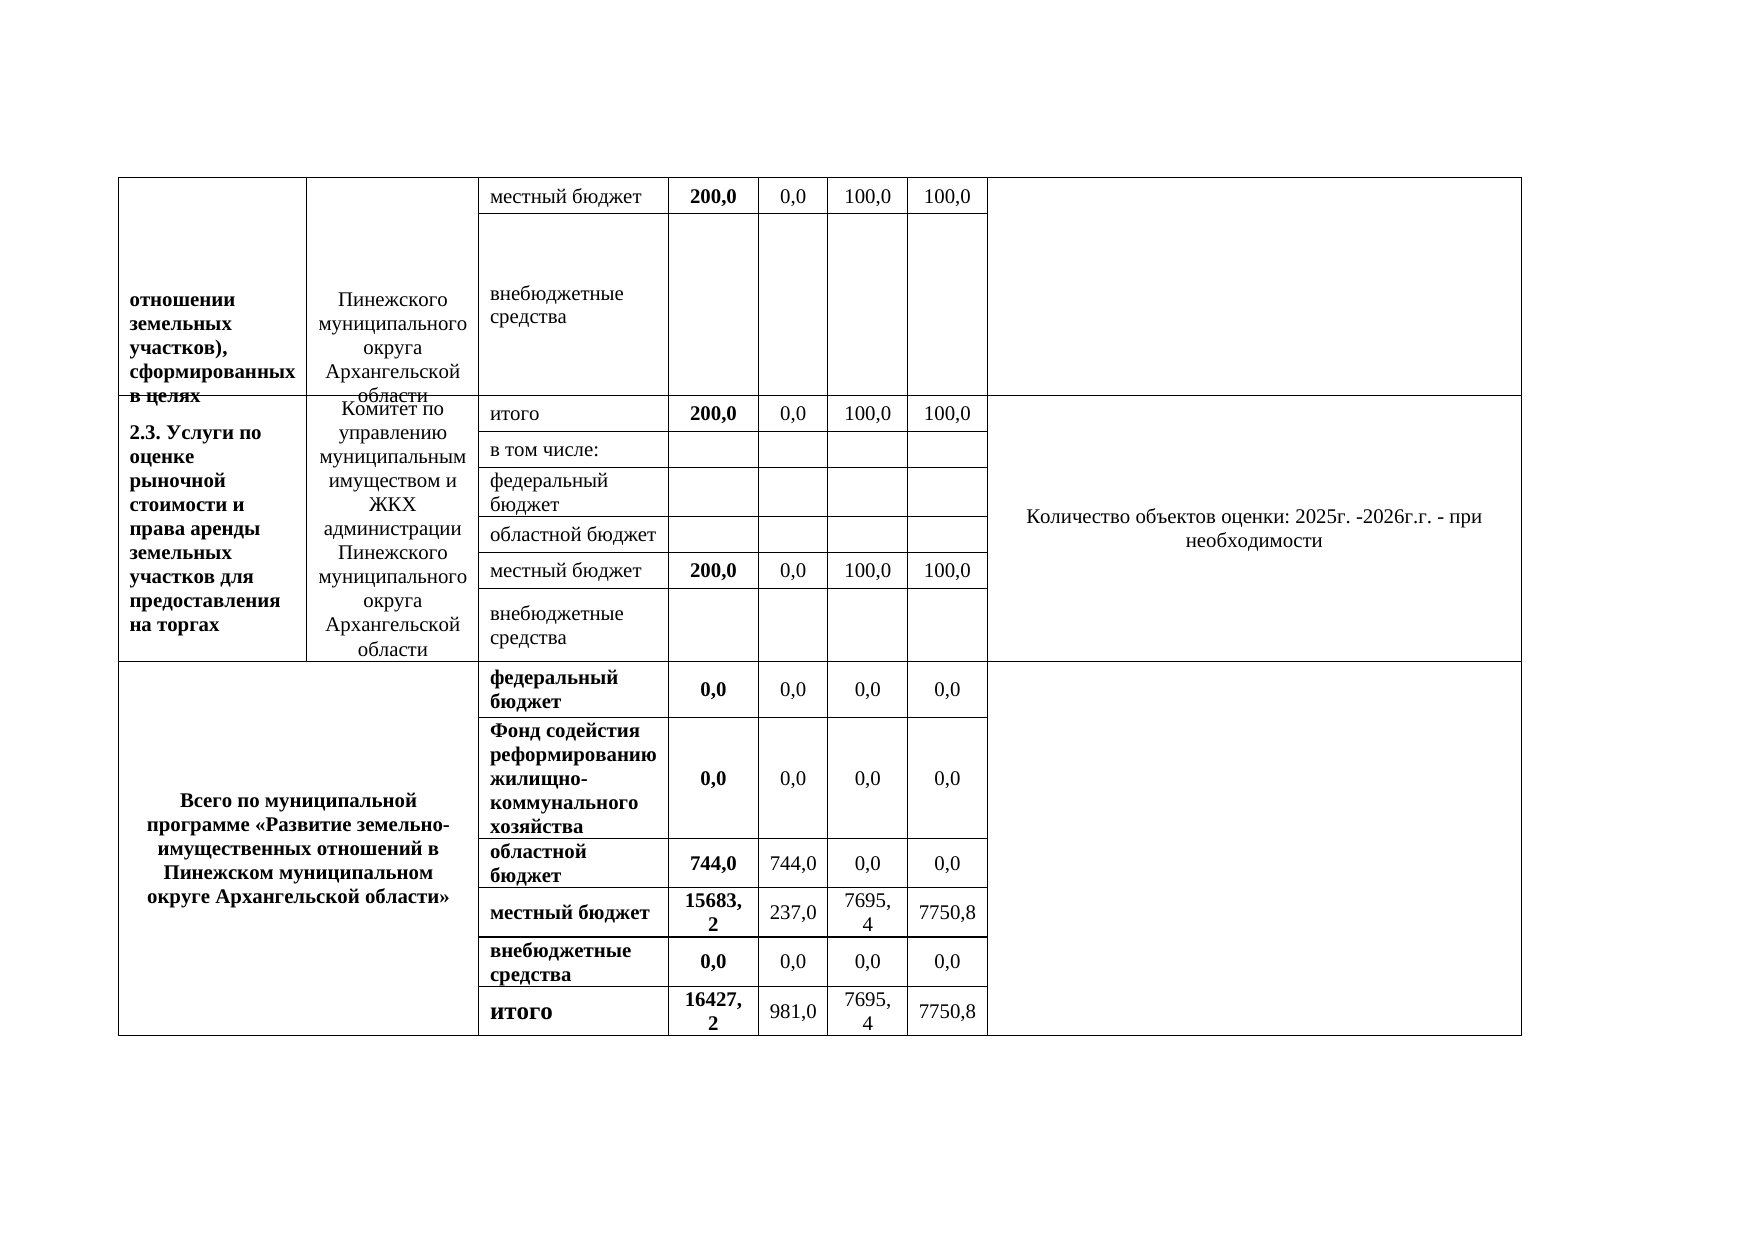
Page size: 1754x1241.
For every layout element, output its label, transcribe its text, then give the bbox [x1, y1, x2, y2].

table_cell 7695,4 [828, 987, 907, 1035]
table_cell 0,0 [828, 839, 907, 887]
table_cell 2.3. Услуги по оценке рыночной стоимости и права аренды земельных участков для предоставления на торгах [119, 396, 306, 661]
table_cell внебюджетные средства [479, 214, 668, 395]
table_cell 100,0 [828, 553, 907, 588]
table_cell [669, 214, 758, 395]
table_cell [669, 589, 758, 661]
table_cell [908, 214, 987, 395]
table_cell областной бюджет [479, 517, 668, 552]
table_cell 16427,2 [669, 987, 758, 1035]
table_cell [828, 214, 907, 395]
table_cell Фонд содейстия реформированию жилищно-коммунального хозяйства [479, 718, 668, 838]
table_cell местный бюджет [479, 888, 668, 936]
table_cell местный бюджет [479, 553, 668, 588]
table_cell 200,0 [669, 553, 758, 588]
table_cell федеральный бюджет [479, 468, 668, 516]
table_cell 0,0 [908, 839, 987, 887]
table_cell 0,0 [759, 938, 827, 986]
table_cell 0,0 [759, 553, 827, 588]
table_cell 100,0 [828, 178, 907, 213]
table_cell [908, 589, 987, 661]
table_cell [759, 214, 827, 395]
table_cell 15683,2 [669, 888, 758, 936]
table_cell [828, 589, 907, 661]
table_cell 200,0 [669, 396, 758, 431]
table_cell 0,0 [759, 178, 827, 213]
table_cell местный бюджет [479, 178, 668, 213]
table_cell 0,0 [759, 396, 827, 431]
table_cell 744,0 [669, 839, 758, 887]
table_cell 0,0 [828, 662, 907, 717]
table_cell внебюджетные средства [479, 938, 668, 986]
table_cell 744,0 [759, 839, 827, 887]
table_cell 0,0 [669, 938, 758, 986]
table_cell [669, 468, 758, 516]
table_cell [988, 662, 1521, 1035]
table_cell [828, 517, 907, 552]
table_cell [669, 432, 758, 467]
table_cell 981,0 [759, 987, 827, 1035]
table_cell федеральный бюджет [479, 662, 668, 717]
table_cell [908, 468, 987, 516]
table_cell 7750,8 [908, 987, 987, 1035]
table_cell Всего по муниципальной программе «Развитие земельно-имущественных отношений в Пинежском муниципальном округе Архангельской области» [119, 662, 478, 1035]
table_cell 0,0 [669, 662, 758, 717]
table_cell [669, 517, 758, 552]
table_cell 0,0 [828, 718, 907, 838]
table_cell 100,0 [828, 396, 907, 431]
table_cell 0,0 [908, 938, 987, 986]
table_cell Количество объектов оценки: 2025г. -2026г.г. - при необходимости [988, 396, 1521, 661]
table_cell [759, 589, 827, 661]
table_cell 0,0 [908, 718, 987, 838]
table_cell 237,0 [759, 888, 827, 936]
table_cell 0,0 [759, 718, 827, 838]
table_cell внебюджетные средства [479, 589, 668, 661]
table_cell 100,0 [908, 396, 987, 431]
table_cell [828, 432, 907, 467]
table_cell 100,0 [908, 178, 987, 213]
table_cell Комитет по управлению муниципальным имуществом и ЖКХ администрации Пинежского муниципального округа Архангельской области [307, 396, 478, 661]
table_cell 100,0 [908, 553, 987, 588]
table_cell итого [479, 396, 668, 431]
table_cell 0,0 [759, 662, 827, 717]
table_cell [759, 432, 827, 467]
table_cell областной бюджет [479, 839, 668, 887]
table_cell в том числе: [479, 432, 668, 467]
table_cell [828, 468, 907, 516]
table_cell 200,0 [669, 178, 758, 213]
table_cell 0,0 [669, 718, 758, 838]
table_cell [908, 432, 987, 467]
table_cell [908, 517, 987, 552]
table_cell 7750,8 [908, 888, 987, 936]
table_cell 0,0 [908, 662, 987, 717]
table_cell 0,0 [828, 938, 907, 986]
table_cell [759, 468, 827, 516]
table_cell 7695,4 [828, 888, 907, 936]
table_cell [759, 517, 827, 552]
table_cell итого [479, 987, 668, 1035]
